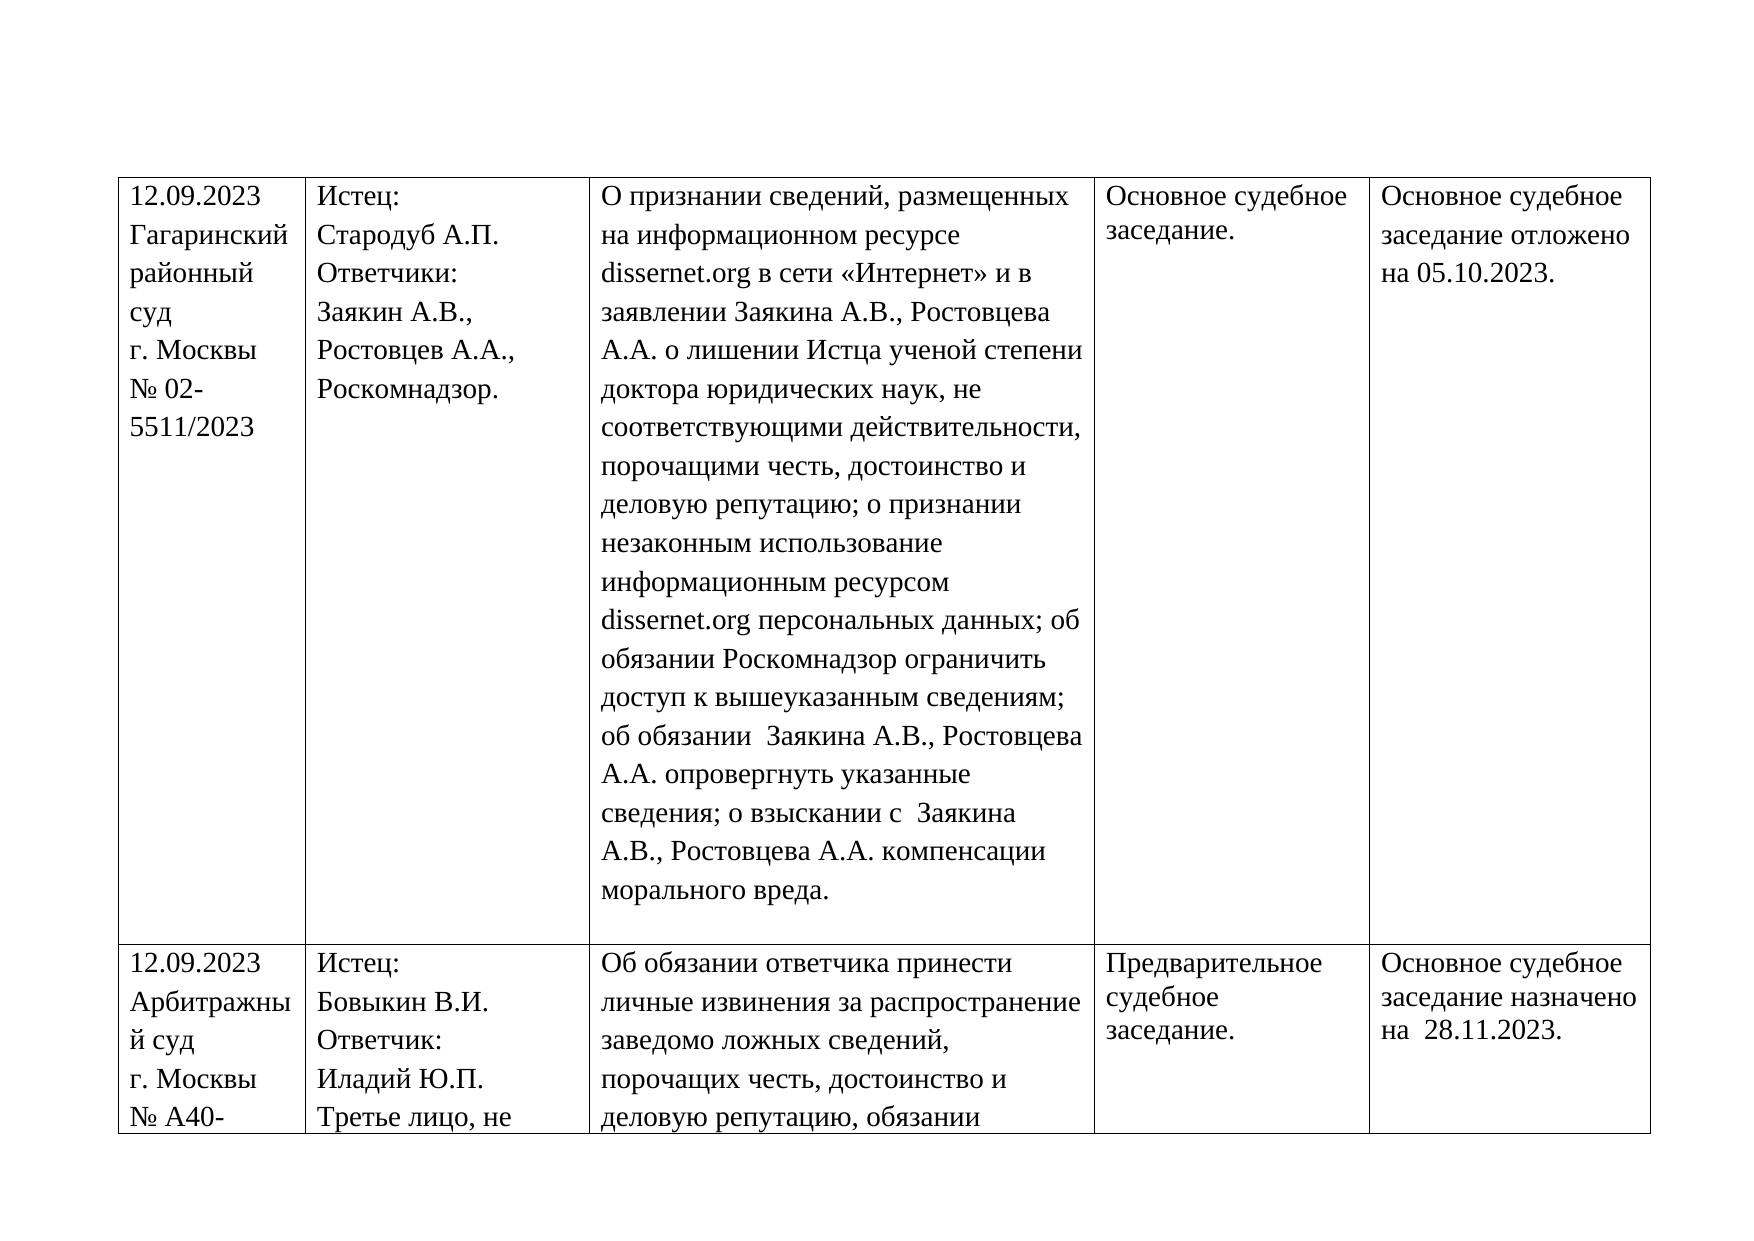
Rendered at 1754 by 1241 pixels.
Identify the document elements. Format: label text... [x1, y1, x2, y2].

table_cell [1095, 178, 1369, 944]
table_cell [1370, 178, 1650, 944]
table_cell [306, 945, 589, 1133]
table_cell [590, 945, 1094, 1133]
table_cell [1370, 945, 1650, 1133]
table_cell 12.09.2023 Гагаринский районный суд г. Москвы № 02-5511/2023 [119, 178, 305, 944]
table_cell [590, 178, 1094, 944]
table_cell Истец: Стародуб А.П. Ответчики: Заякин А.В., Ростовцев А.А., Роскомнадзор. [306, 178, 589, 944]
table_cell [119, 945, 305, 1133]
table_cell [1095, 945, 1369, 1133]
